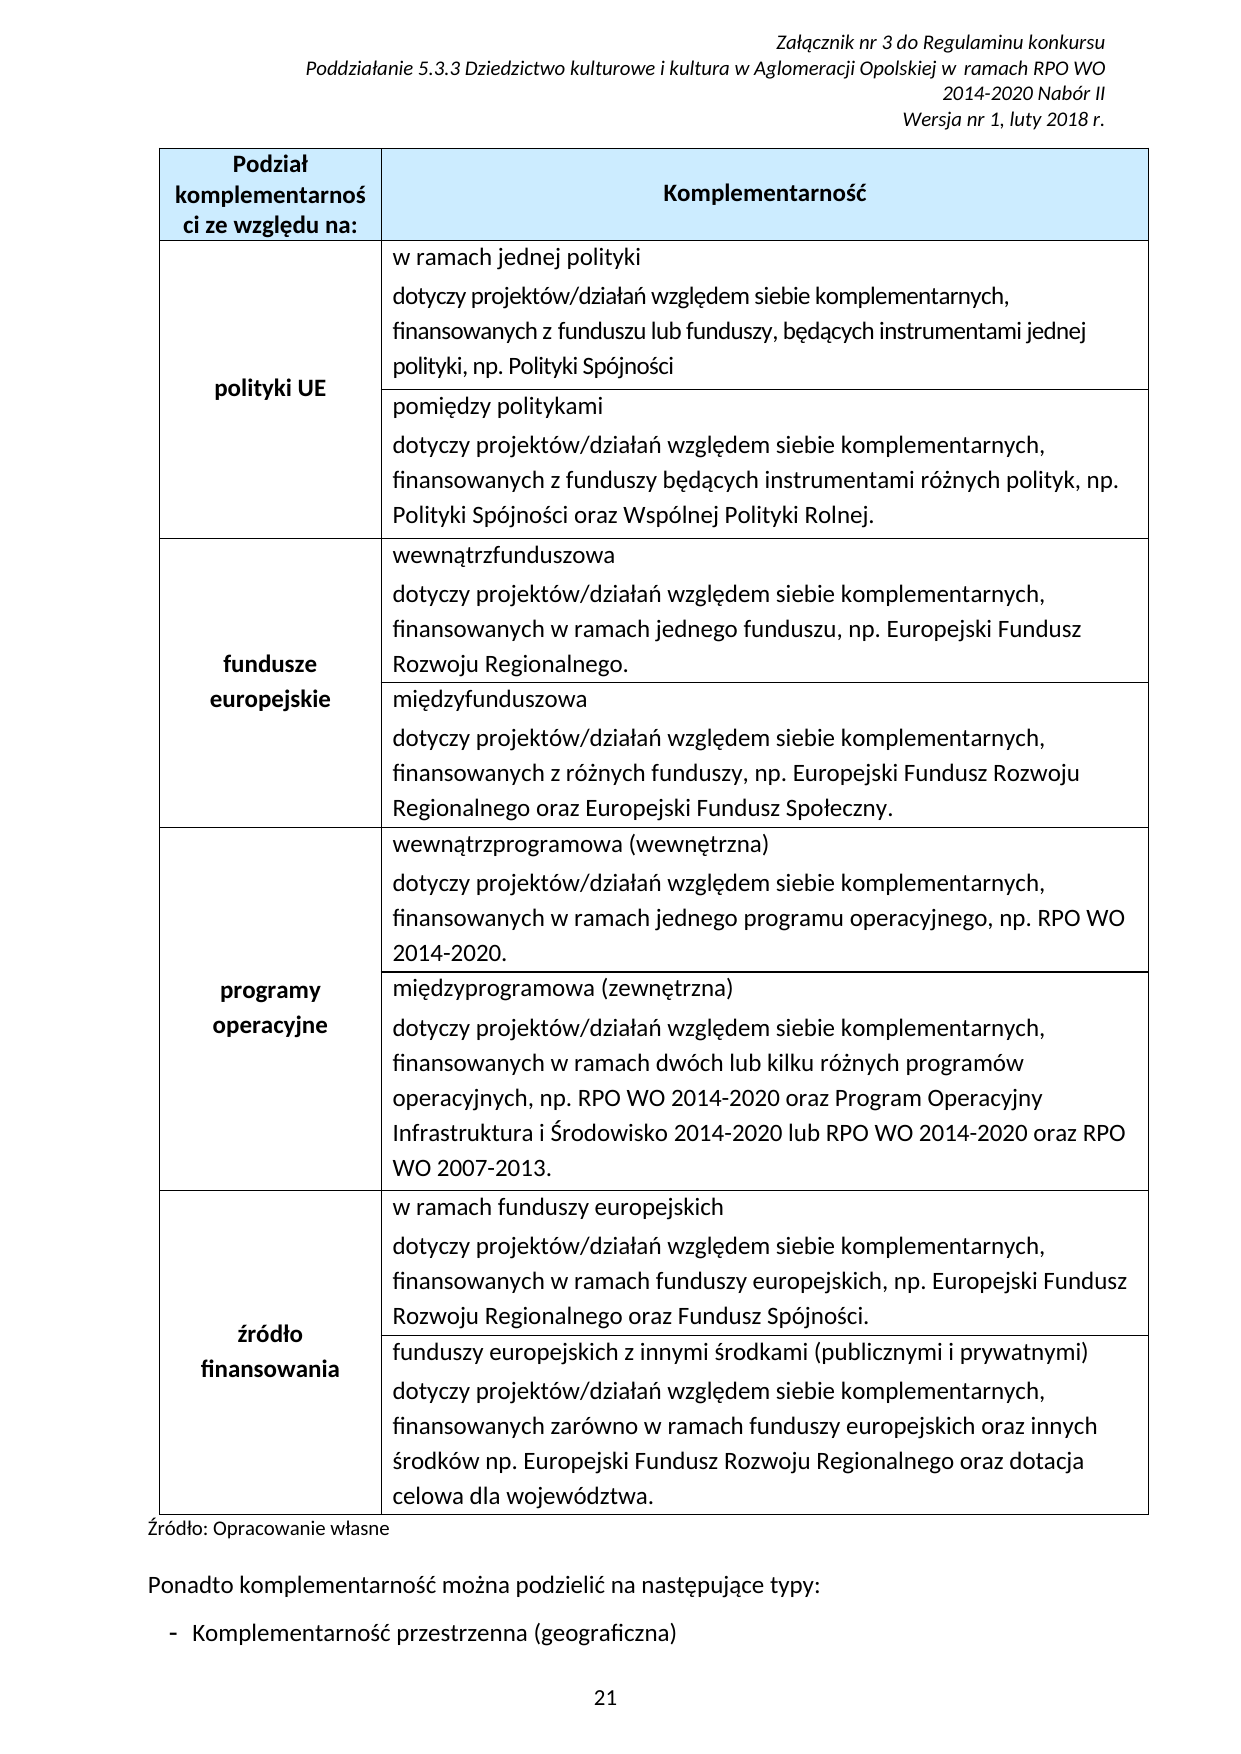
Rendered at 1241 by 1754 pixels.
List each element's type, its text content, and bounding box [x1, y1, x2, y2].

table_cell programy operacyjne [160, 828, 381, 1190]
text Ponadto komplementarność można podzielić na następujące typy: [148, 1569, 1107, 1600]
table_cell fundusze europejskie [160, 539, 381, 827]
table_header Komplementarność [382, 149, 1148, 240]
table_header Podział komplementarności ze względu na: [160, 149, 381, 240]
table_cell wewnątrzprogramowa (wewnętrzna) dotyczy projektów/działań względem siebie komplementarnych, finansowanych w ramach jednego programu operacyjnego, np. RPO WO 2014-2020. [382, 828, 1148, 971]
table_cell polityki UE [160, 241, 381, 538]
list Komplementarność przestrzenna (geograficzna) [177, 1617, 1107, 1648]
table_cell w ramach funduszy europejskich dotyczy projektów/działań względem siebie komplementarnych, finansowanych w ramach funduszy europejskich, np. Europejski Fundusz Rozwoju Regionalnego oraz Fundusz Spójności. [382, 1191, 1148, 1335]
table_cell wewnątrzfunduszowa dotyczy projektów/działań względem siebie komplementarnych, finansowanych w ramach jednego funduszu, np. Europejski Fundusz Rozwoju Regionalnego. [382, 539, 1148, 682]
table_cell funduszy europejskich z innymi środkami (publicznymi i prywatnymi) dotyczy projektów/działań względem siebie komplementarnych, finansowanych zarówno w ramach funduszy europejskich oraz innych środków np. Europejski Fundusz Rozwoju Regionalnego oraz dotacja celowa dla województwa. [382, 1336, 1148, 1514]
table_cell międzyprogramowa (zewnętrzna) dotyczy projektów/działań względem siebie komplementarnych, finansowanych w ramach dwóch lub kilku różnych programów operacyjnych, np. RPO WO 2014-2020 oraz Program Operacyjny Infrastruktura i Środowisko 2014-2020 lub RPO WO 2014-2020 oraz RPO WO 2007-2013. [382, 973, 1148, 1190]
table_cell źródło finansowania [160, 1191, 381, 1514]
table_cell międzyfunduszowa dotyczy projektów/działań względem siebie komplementarnych, finansowanych z różnych funduszy, np. Europejski Fundusz Rozwoju Regionalnego oraz Europejski Fundusz Społeczny. [382, 683, 1148, 827]
text Źródło: Opracowanie własne [148, 1515, 1107, 1541]
table_cell w ramach jednej polityki dotyczy projektów/działań względem siebie komplementarnych, finansowanych z funduszu lub funduszy, będących instrumentami jednej polityki, np. Polityki Spójności [382, 241, 1148, 389]
table_cell pomiędzy politykami dotyczy projektów/działań względem siebie komplementarnych, finansowanych z funduszy będących instrumentami różnych polityk, np. Polityki Spójności oraz Wspólnej Polityki Rolnej. [382, 390, 1148, 538]
